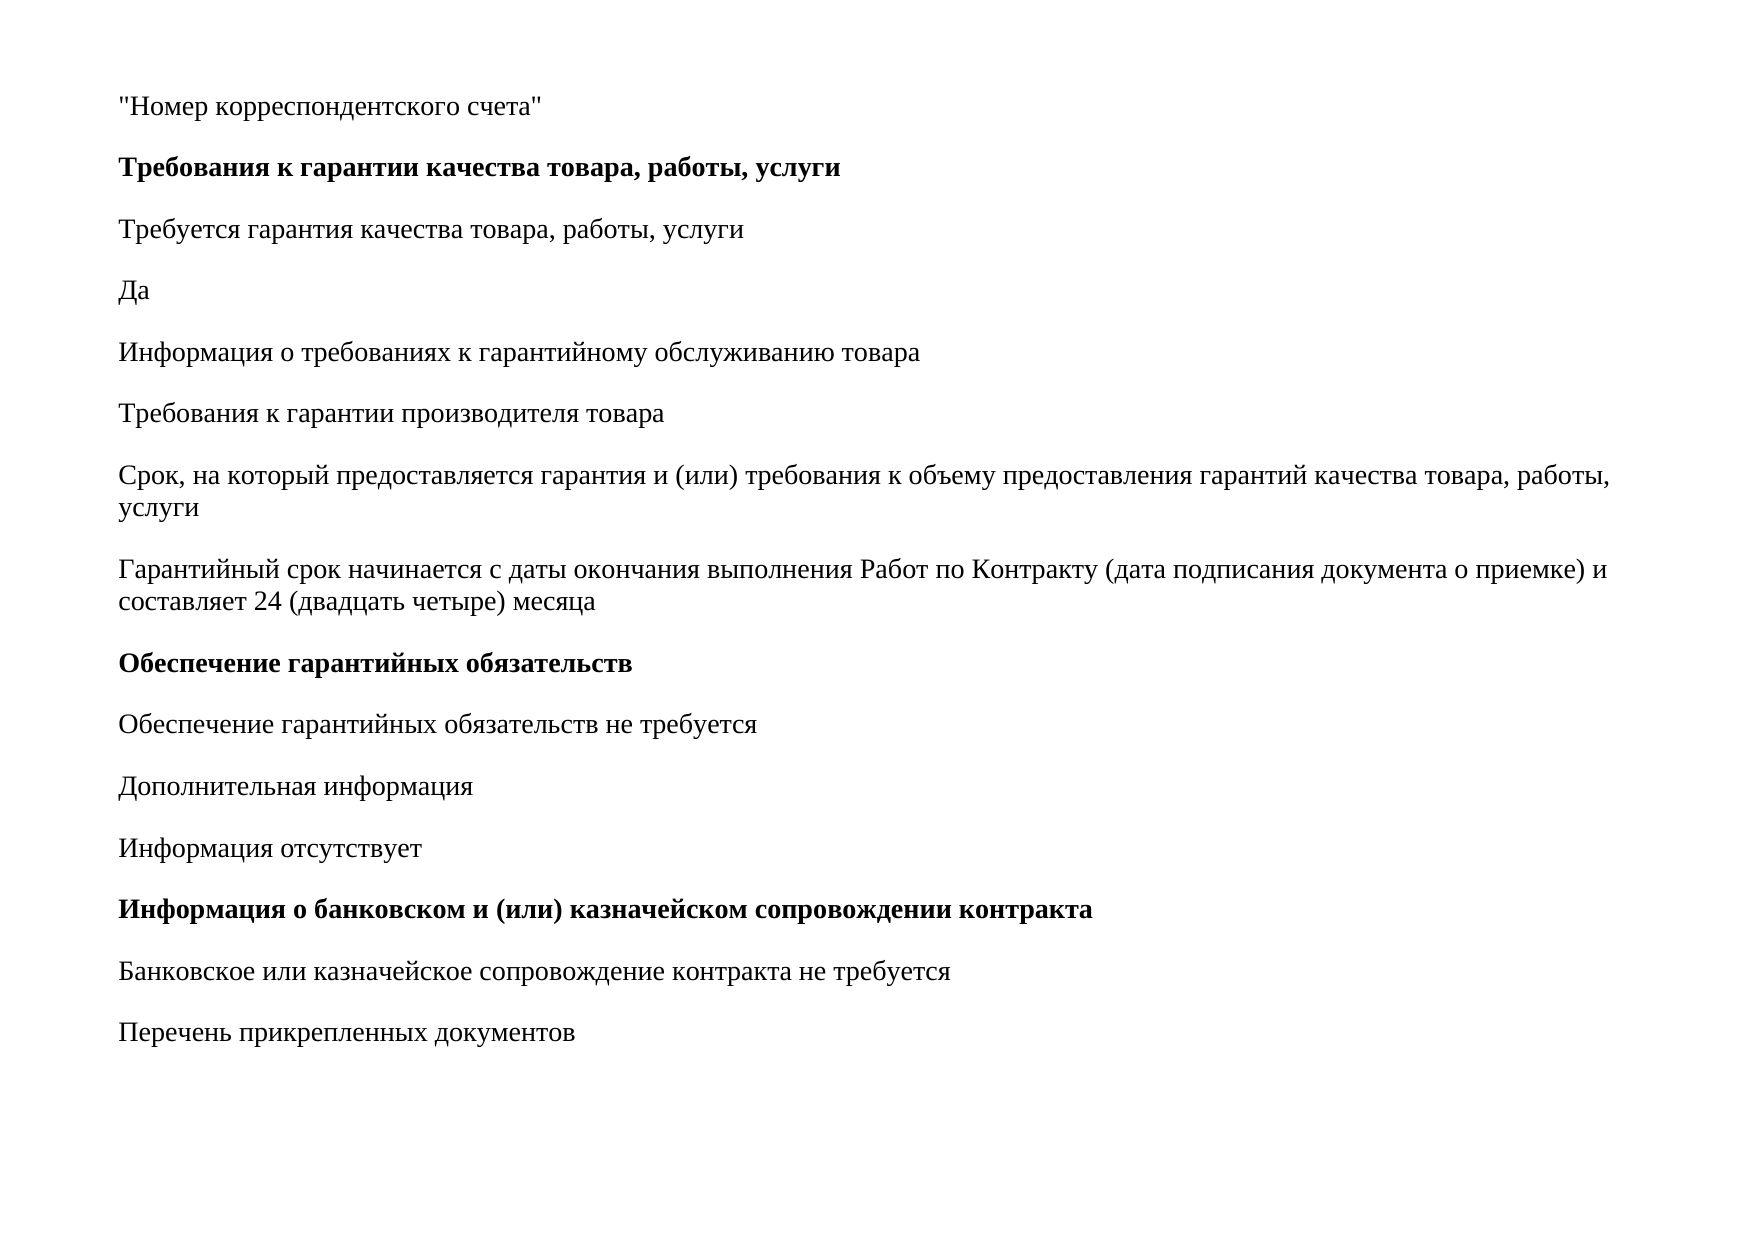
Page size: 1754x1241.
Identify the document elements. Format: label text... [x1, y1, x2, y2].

text Информация отсутствует [118, 831, 1636, 863]
text Обеспечение гарантийных обязательств [118, 646, 1636, 678]
text Да [118, 273, 1636, 306]
text "Номер корреспондентского счета" [118, 89, 1636, 121]
text Требуется гарантия качества товара, работы, услуги [118, 212, 1636, 244]
text Банковское или казначейское сопровождение контракта не требуется [118, 954, 1636, 986]
text Перечень прикрепленных документов [118, 1015, 1636, 1048]
text Требования к гарантии качества товара, работы, услуги [118, 150, 1636, 183]
text Гарантийный срок начинается с даты окончания выполнения Работ по Контракту (дата подписания документа о приемке) и составляет 24 (двадцать четыре) месяца [118, 552, 1636, 617]
text Требования к гарантии производителя товара [118, 396, 1636, 429]
text Дополнительная информация [118, 769, 1636, 801]
text Информация о требованиях к гарантийному обслуживанию товара [118, 335, 1636, 367]
text Срок, на который предоставляется гарантия и (или) требования к объему предоставления гарантий качества товара, работы, услуги [118, 458, 1636, 523]
text Информация о банковском и (или) казначейском сопровождении контракта [118, 892, 1636, 924]
text Обеспечение гарантийных обязательств не требуется [118, 707, 1636, 740]
